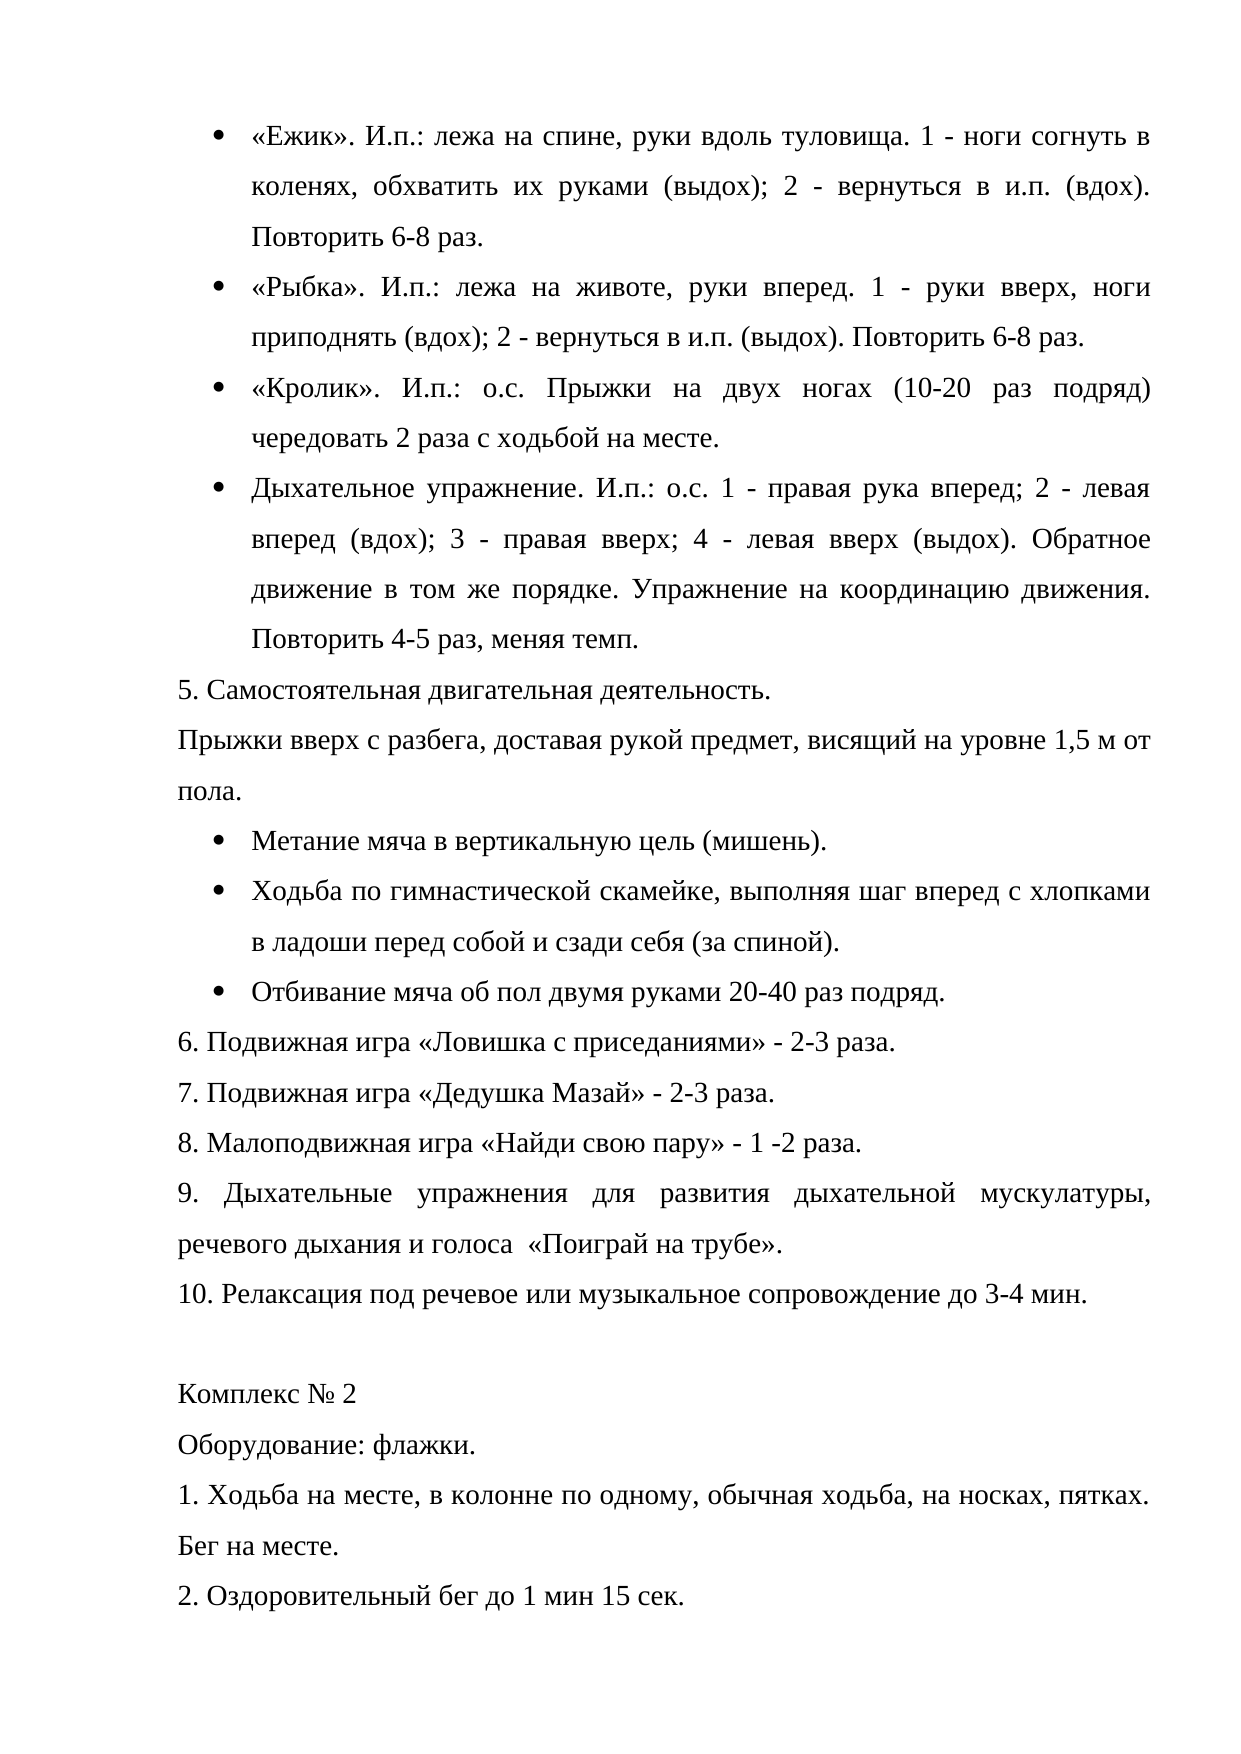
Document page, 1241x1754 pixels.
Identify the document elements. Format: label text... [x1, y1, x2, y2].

text 9. Дыхательные упражнения для развития дыхательной мускулатуры, речевого дыхания и голоса «Поиграй на трубе». [177, 1175, 1152, 1259]
text 8. Малоподвижная игра «Найди свою пару» - 1 -2 раза. [177, 1125, 1152, 1159]
list Ходьба по гимнастической скамейке, выполняя шаг вперед с хлопками в ладоши перед собой и сзади себя (за спиной). [213, 873, 1152, 957]
text 1. Ходьба на месте, в колонне по одному, обычная ходьба, на носках, пятках. Бег на месте. [177, 1477, 1152, 1561]
text 6. Подвижная игра «Ловишка с приседаниями» - 2-3 раза. [177, 1024, 1152, 1058]
text Комплекс № 2 [177, 1377, 1152, 1410]
list Отбивание мяча об пол двумя руками 20-40 раз подряд. [213, 974, 1152, 1008]
text 10. Релаксация под речевое или музыкальное сопровождение до 3-4 мин. [177, 1276, 1152, 1309]
list Метание мяча в вертикальную цель (мишень). [213, 823, 1152, 857]
text Прыжки вверх с разбега, доставая рукой предмет, висящий на уровне 1,5 м от пола. [177, 722, 1152, 806]
text 7. Подвижная игра «Дедушка Мазай» - 2-3 раза. [177, 1075, 1152, 1108]
text Оборудование: флажки. [177, 1427, 1152, 1461]
list «Кролик». И.п.: о.с. Прыжки на двух ногах (10-20 раз подряд) чередовать 2 раза с ходьбой на месте. [213, 370, 1152, 454]
text 2. Оздоровительный бег до 1 мин 15 сек. [177, 1578, 1152, 1611]
list «Рыбка». И.п.: лежа на животе, руки вперед. 1 - руки вверх, ноги приподнять (вдох); 2 - вернуться в и.п. (выдох). Повторить 6-8 раз. [213, 269, 1152, 353]
text 5. Самостоятельная двигательная деятельность. [177, 672, 1152, 706]
list «Ежик». И.п.: лежа на спине, руки вдоль туловища. 1 - ноги согнуть в коленях, обхватить их руками (выдох); 2 - вернуться в и.п. (вдох). Повторить 6-8 раз. [213, 118, 1152, 252]
list Дыхательное упражнение. И.п.: о.с. 1 - правая рука вперед; 2 - левая вперед (вдох); 3 - правая вверх; 4 - левая вверх (выдох). Обратное движение в том же порядке. Упражнение на координацию движения. Повторить 4-5 раз, меняя темп. [213, 471, 1152, 655]
